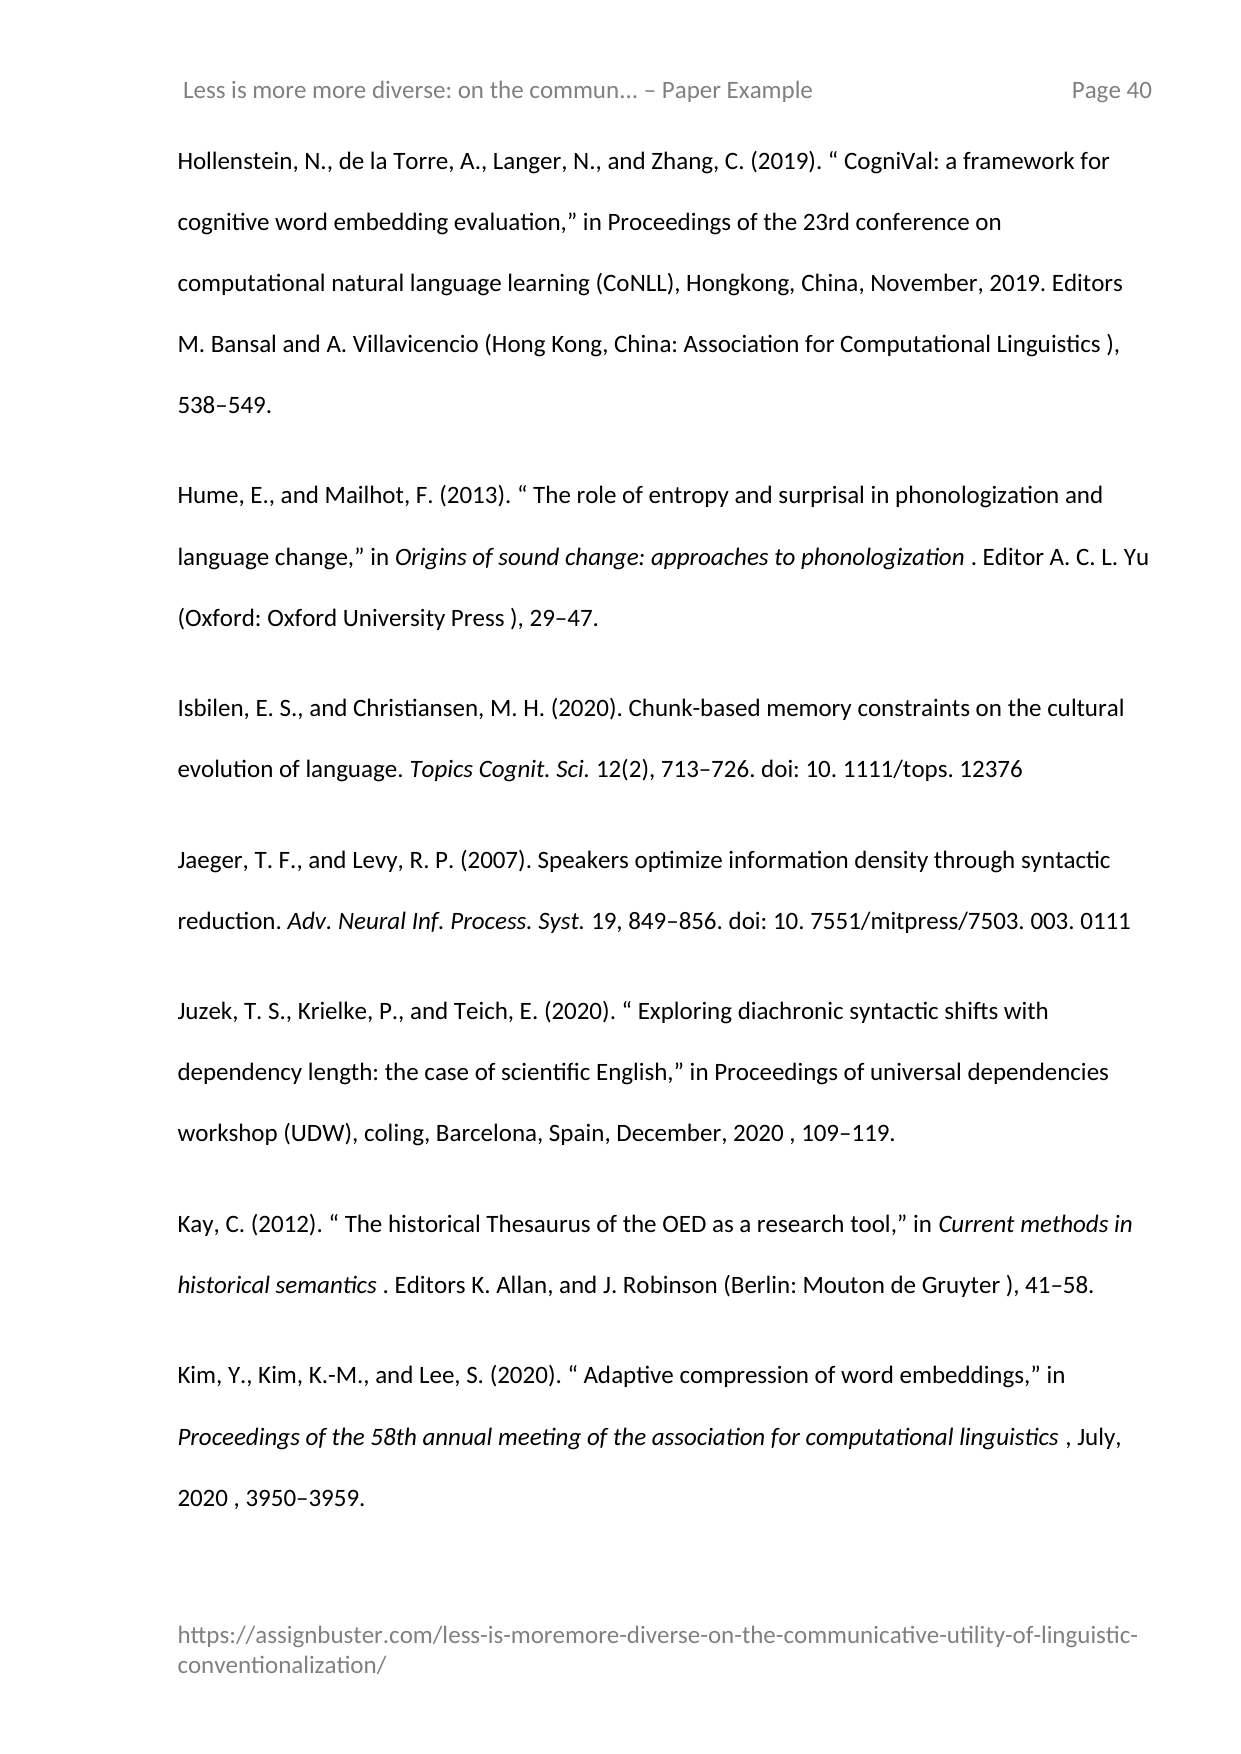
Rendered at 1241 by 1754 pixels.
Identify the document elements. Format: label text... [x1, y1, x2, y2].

text Hume, E., and Mailhot, F. (2013). “ The role of entropy and surprisal in phonologization and language change,” in Origins of sound change: approaches to phonologization . Editor A. C. L. Yu (Oxford: Oxford University Press ), 29–47. [177, 480, 1152, 632]
text Jaeger, T. F., and Levy, R. P. (2007). Speakers optimize information density through syntactic reduction. Adv. Neural Inf. Process. Syst. 19, 849–856. doi: 10. 7551/mitpress/7503. 003. 0111 [177, 844, 1152, 935]
text Juzek, T. S., Krielke, P., and Teich, E. (2020). “ Exploring diachronic syntactic shifts with dependency length: the case of scientific English,” in Proceedings of universal dependencies workshop (UDW), coling, Barcelona, Spain, December, 2020 , 109–119. [177, 995, 1152, 1148]
text Isbilen, E. S., and Christiansen, M. H. (2020). Chunk-based memory constraints on the cultural evolution of language. Topics Cognit. Sci. 12(2), 713–726. doi: 10. 1111/tops. 12376 [177, 692, 1152, 784]
text Hollenstein, N., de la Torre, A., Langer, N., and Zhang, C. (2019). “ CogniVal: a framework for cognitive word embedding evaluation,” in Proceedings of the 23rd conference on computational natural language learning (CoNLL), Hongkong, China, November, 2019. Editors M. Bansal and A. Villavicencio (Hong Kong, China: Association for Computational Linguistics ), 538–549. [177, 145, 1152, 420]
text Kay, C. (2012). “ The historical Thesaurus of the OED as a research tool,” in Current methods in historical semantics . Editors K. Allan, and J. Robinson (Berlin: Mouton de Gruyter ), 41–58. [177, 1208, 1152, 1299]
text Kim, Y., Kim, K.-M., and Lee, S. (2020). “ Adaptive compression of word embeddings,” in Proceedings of the 58th annual meeting of the association for computational linguistics , July, 2020 , 3950–3959. [177, 1359, 1152, 1512]
